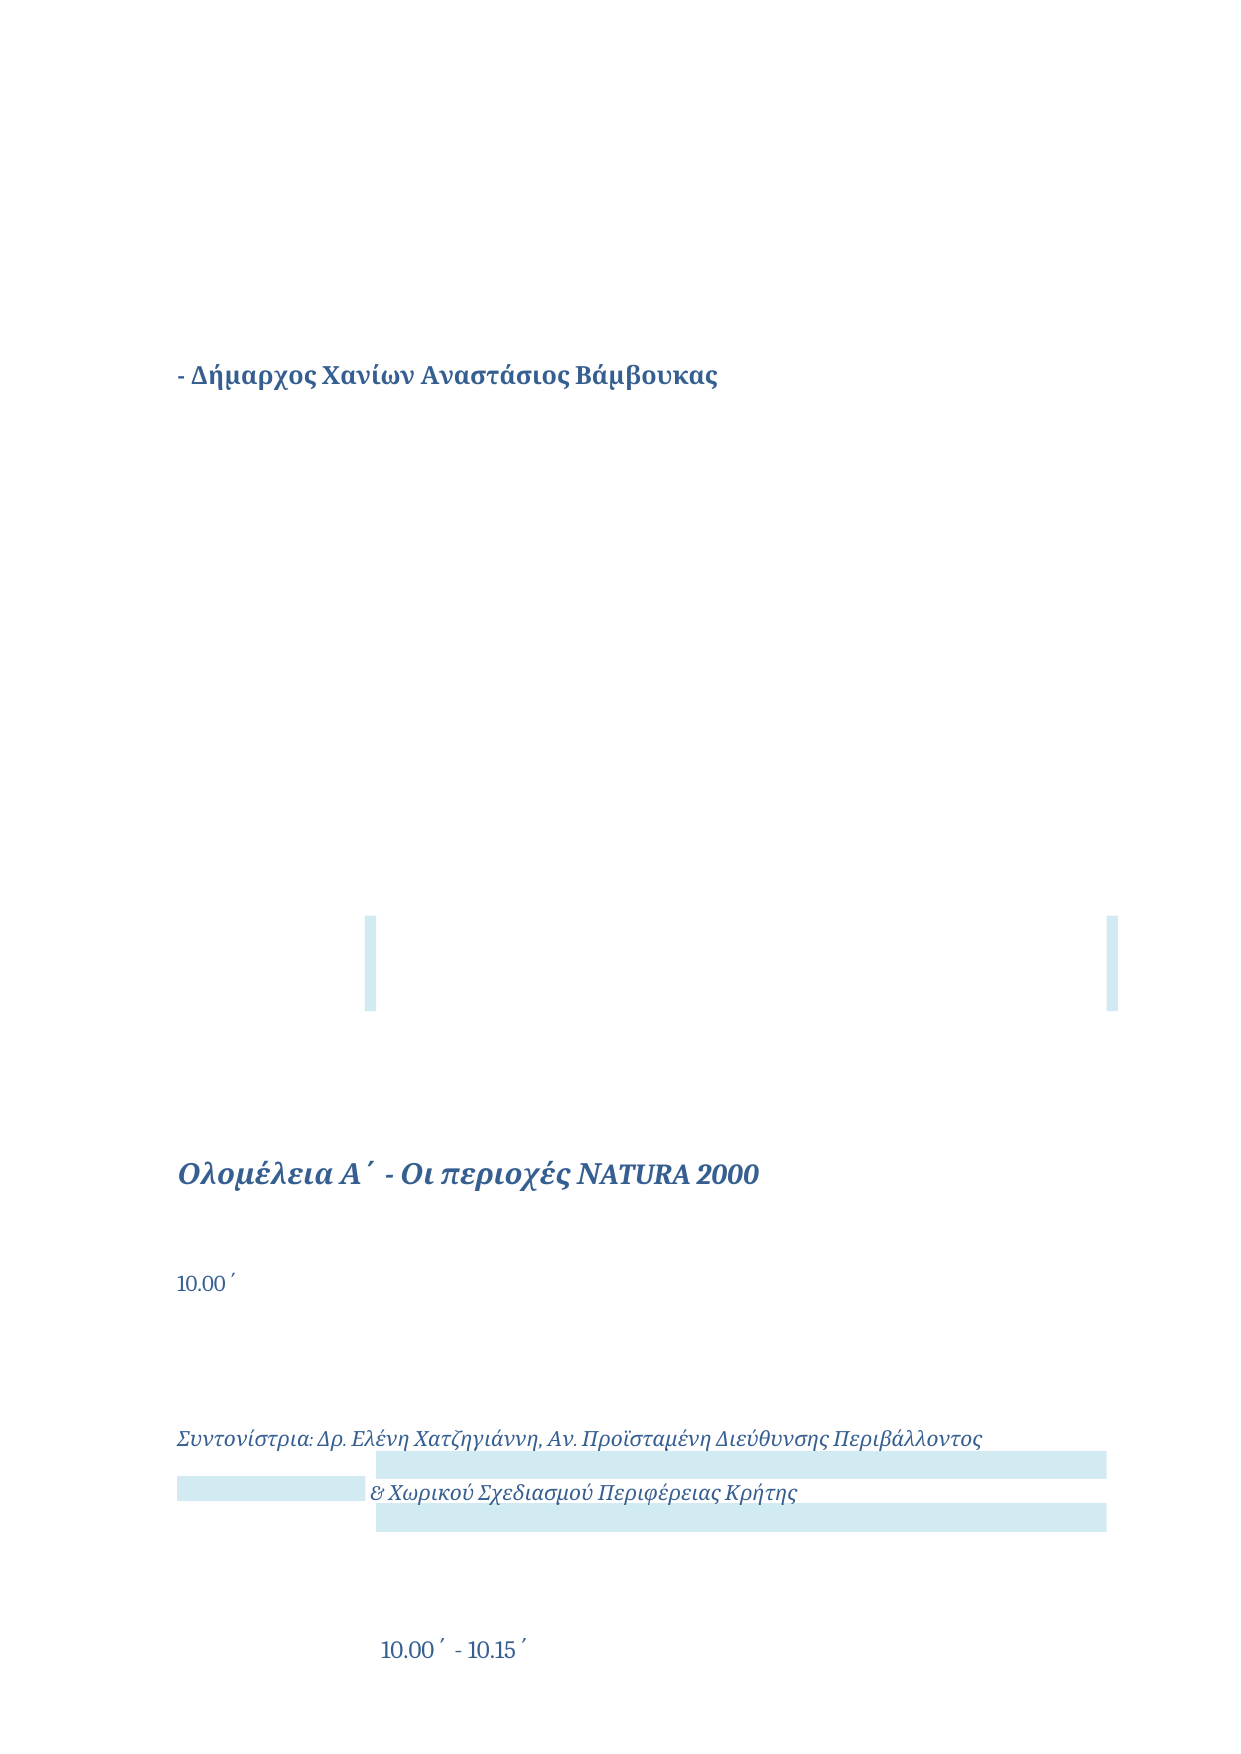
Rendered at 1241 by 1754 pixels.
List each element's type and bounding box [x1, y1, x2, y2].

picture [376, 1451, 1107, 1479]
picture [376, 1503, 1107, 1532]
picture [177, 1476, 366, 1501]
